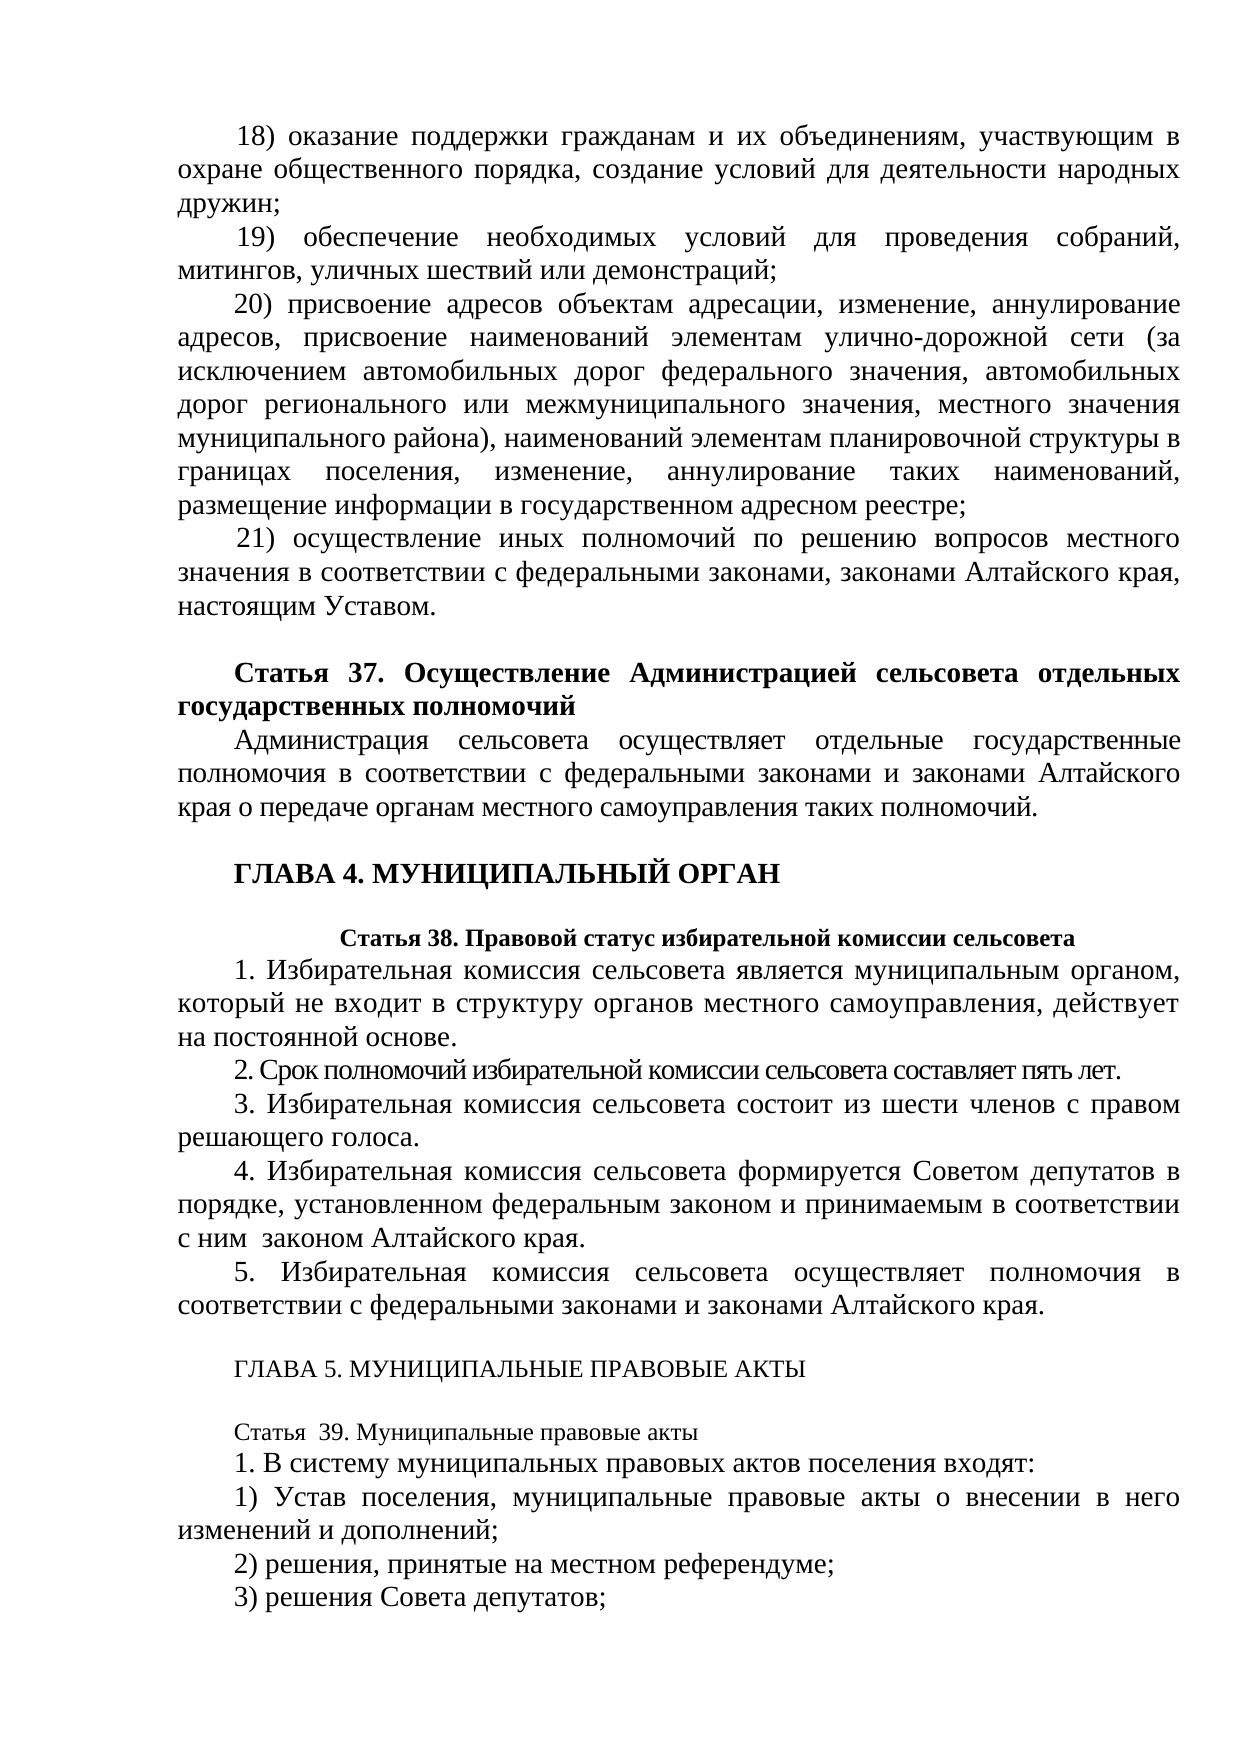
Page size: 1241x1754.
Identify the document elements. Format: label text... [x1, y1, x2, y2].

subtitle Статья 39. Муниципальные правовые акты [177, 1417, 1181, 1445]
text 5. Избирательная комиссия сельсовета осуществляет полномочия в соответствии с федеральными законами и законами Алтайского края. [177, 1254, 1181, 1321]
text 21) осуществление иных полномочий по решению вопросов местного значения в соответствии с федеральными законами, законами Алтайского края, настоящим Уставом. [177, 521, 1181, 621]
text ГЛАВА 4. МУНИЦИПАЛЬНЫЙ ОРГАН [177, 856, 1181, 889]
text 4. Избирательная комиссия сельсовета формируется Советом депутатов в порядке, установленном федеральным законом и принимаемым в соответствии с ним законом Алтайского края. [177, 1153, 1181, 1254]
subtitle Статья 38. Правовой статус избирательной комиссии сельсовета [177, 923, 1181, 952]
text 1. В систему муниципальных правовых актов поселения входят: [177, 1445, 1181, 1479]
text Администрация сельсовета осуществляет отдельные государственные полномочия в соответствии с федеральными законами и законами Алтайского края о передаче органам местного самоуправления таких полномочий. [177, 722, 1181, 822]
text Статья 37. Осуществление Администрацией сельсовета отдельных государственных полномочий [177, 655, 1181, 722]
text 18) оказание поддержки гражданам и их объединениям, участвующим в охране общественного порядка, создание условий для деятельности народных дружин; [177, 118, 1181, 219]
text 1. Избирательная комиссия сельсовета является муниципальным органом, который не входит в структуру органов местного самоуправления, действует на постоянной основе. [177, 952, 1181, 1052]
text 2. Срок полномочий избирательной комиссии сельсовета составляет пять лет. [177, 1052, 1181, 1086]
text 1) Устав поселения, муниципальные правовые акты о внесении в него изменений и дополнений; [177, 1479, 1181, 1546]
text 2) решения, принятые на местном референдуме; [177, 1546, 1181, 1579]
subtitle ГЛАВА 5. МУНИЦИПАЛЬНЫЕ ПРАВОВЫЕ АКТЫ [177, 1354, 1181, 1383]
text 19) обеспечение необходимых условий для проведения собраний, митингов, уличных шествий или демонстраций; [177, 219, 1181, 286]
text 3) решения Совета депутатов; [177, 1579, 1181, 1613]
text 20) присвоение адресов объектам адресации, изменение, аннулирование адресов, присвоение наименований элементам улично-дорожной сети (за исключением автомобильных дорог федерального значения, автомобильных дорог регионального или межмуниципального значения, местного значения муниципального района), наименований элементам планировочной структуры в границах поселения, изменение, аннулирование таких наименований, размещение информации в государственном адресном реестре; [177, 286, 1181, 521]
text 3. Избирательная комиссия сельсовета состоит из шести членов с правом решающего голоса. [177, 1086, 1181, 1153]
